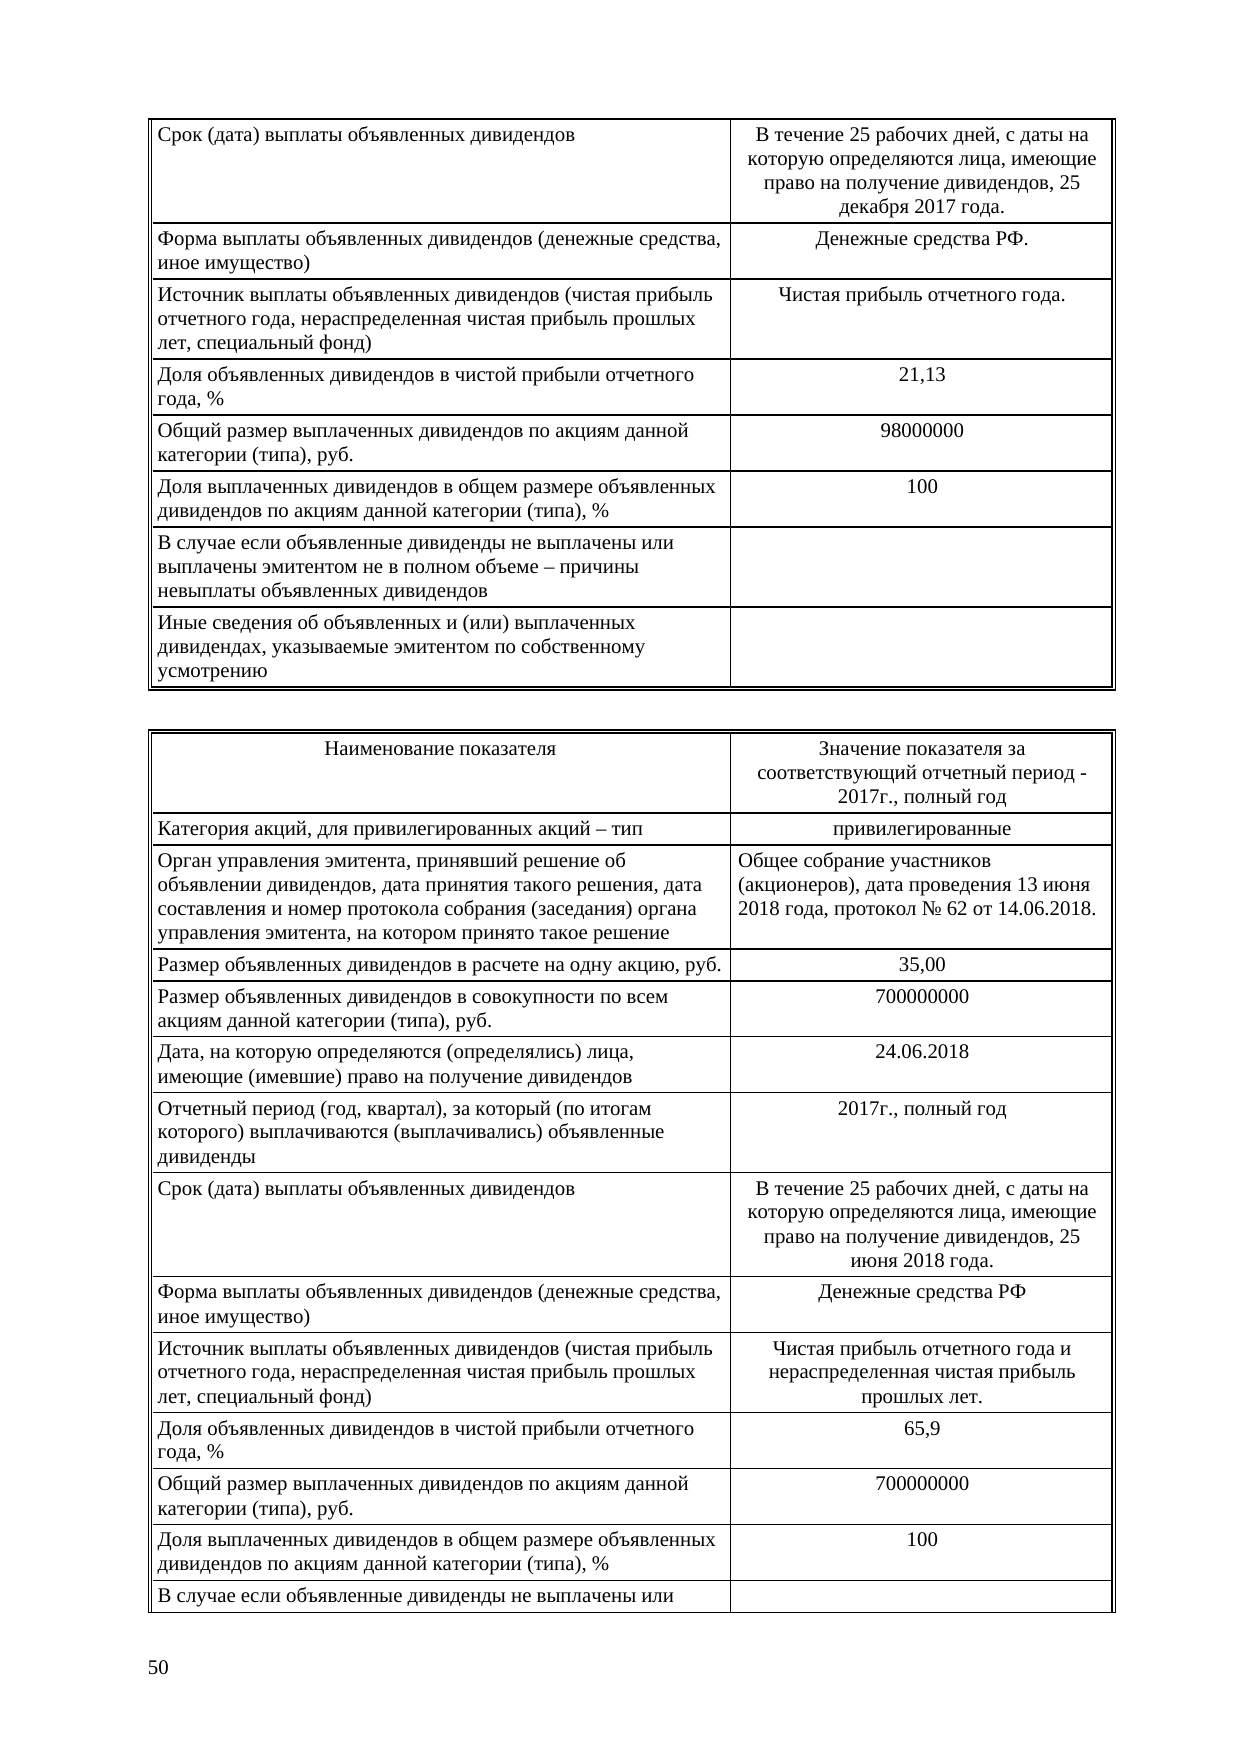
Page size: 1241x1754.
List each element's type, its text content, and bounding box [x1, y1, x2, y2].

table_cell 65,9 [731, 1413, 1111, 1468]
table_cell 21,13 [731, 360, 1111, 414]
table_cell 35,00 [731, 950, 1111, 980]
table_cell Срок (дата) выплаты объявленных дивидендов [152, 1173, 730, 1276]
table_cell Источник выплаты объявленных дивидендов (чистая прибыль отчетного года, нераспределенная чистая прибыль прошлых лет, специальный фонд) [152, 1333, 730, 1412]
table_cell Источник выплаты объявленных дивидендов (чистая прибыль отчетного года, нераспределенная чистая прибыль прошлых лет, специальный фонд) [152, 279, 730, 358]
table_cell Общее собрание участников (акционеров), дата проведения 13 июня 2018 года, протокол № 62 от 14.06.2018. [731, 846, 1111, 948]
table_cell Размер объявленных дивидендов в расчете на одну акцию, руб. [152, 949, 730, 980]
table_cell Срок (дата) выплаты объявленных дивидендов [152, 120, 730, 222]
table_cell Доля выплаченных дивидендов в общем размере объявленных дивидендов по акциям данной категории (типа), % [152, 1525, 730, 1579]
table_cell В случае если объявленные дивиденды не выплачены или выплачены эмитентом не в полном объеме – причины невыплаты объявленных дивидендов [152, 527, 730, 606]
table_cell Чистая прибыль отчетного года и нераспределенная чистая прибыль прошлых лет. [731, 1333, 1111, 1412]
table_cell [152, 1581, 730, 1611]
table_cell Доля объявленных дивидендов в чистой прибыли отчетного года, % [152, 359, 730, 414]
table_cell В течение 25 рабочих дней, с даты на которую определяются лица, имеющие право на получение дивидендов, 25 декабря 2017 года. [731, 120, 1111, 222]
table_cell Денежные средства РФ. [731, 224, 1111, 278]
table_cell [731, 1581, 1111, 1611]
table_cell Денежные средства РФ [731, 1277, 1111, 1332]
table_cell Орган управления эмитента, принявший решение об объявлении дивидендов, дата принятия такого решения, дата составления и номер протокола собрания (заседания) органа управления эмитента, на котором принято такое решение [152, 845, 730, 948]
table_cell 700000000 [731, 982, 1111, 1036]
table_cell Размер объявленных дивидендов в совокупности по всем акциям данной категории (типа), руб. [152, 981, 730, 1036]
table_cell Дата, на которую определяются (определялись) лица, имеющие (имевшие) право на получение дивидендов [152, 1037, 730, 1092]
table_cell Общий размер выплаченных дивидендов по акциям данной категории (типа), руб. [152, 415, 730, 470]
table_cell Форма выплаты объявленных дивидендов (денежные средства, иное имущество) [152, 223, 730, 278]
table_cell Общий размер выплаченных дивидендов по акциям данной категории (типа), руб. [152, 1469, 730, 1524]
table_cell 24.06.2018 [731, 1037, 1111, 1092]
table_cell Иные сведения об объявленных и (или) выплаченных дивидендах, указываемые эмитентом по собственному усмотрению [152, 607, 730, 686]
table_cell Категория акций, для привилегированных акций – тип [152, 813, 730, 844]
table_cell Чистая прибыль отчетного года. [731, 280, 1111, 358]
table_cell Доля объявленных дивидендов в чистой прибыли отчетного года, % [152, 1413, 730, 1468]
table_cell Отчетный период (год, квартал), за который (по итогам которого) выплачиваются (выплачивались) объявленные дивиденды [152, 1093, 730, 1172]
table_cell В течение 25 рабочих дней, с даты на которую определяются лица, имеющие право на получение дивидендов, 25 июня 2018 года. [731, 1173, 1111, 1276]
table_cell привилегированные [731, 814, 1111, 844]
table_cell 700000000 [731, 1469, 1111, 1524]
table_cell [731, 608, 1111, 686]
table_cell Форма выплаты объявленных дивидендов (денежные средства, иное имущество) [152, 1277, 730, 1332]
table_cell Доля выплаченных дивидендов в общем размере объявленных дивидендов по акциям данной категории (типа), % [152, 471, 730, 526]
table_cell 100 [731, 1525, 1111, 1579]
table_cell 2017г., полный год [731, 1093, 1111, 1172]
table_cell 98000000 [731, 416, 1111, 470]
table_header Наименование показателя [152, 734, 730, 812]
table_cell [731, 528, 1111, 606]
table_header Значение показателя за соответствующий отчетный период - 2017г., полный год [731, 734, 1111, 812]
table_cell 100 [731, 472, 1111, 526]
